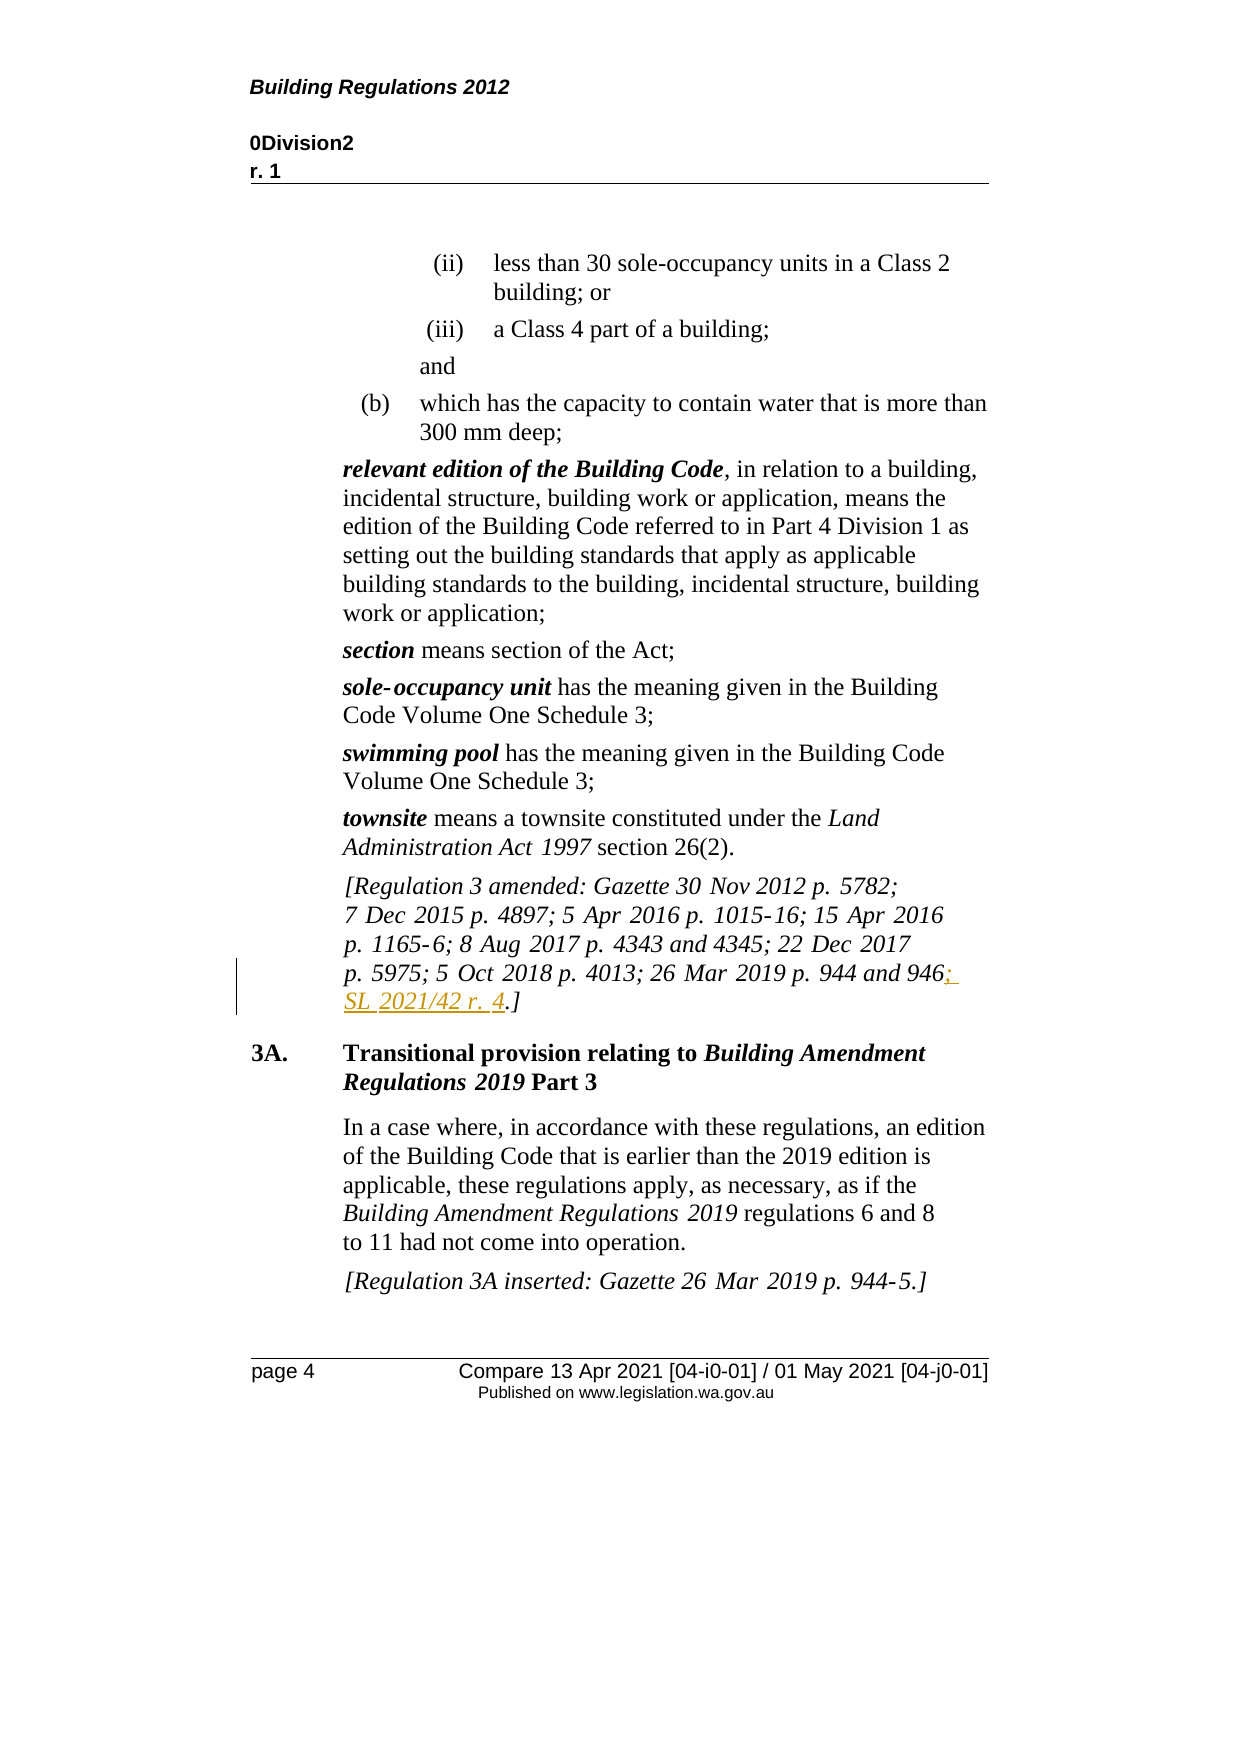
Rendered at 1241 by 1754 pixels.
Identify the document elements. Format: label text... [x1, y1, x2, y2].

text [Regulation 3A inserted: Gazette 26 Mar 2019 p. 944-5.] [251, 1266, 989, 1295]
text (b) which has the capacity to contain water that is more than 300 mm deep; [251, 388, 989, 446]
text (iii) a Class 4 part of a building; [251, 314, 989, 343]
text and [251, 351, 989, 380]
text (ii) less than 30 sole-occupancy units in a Class 2 building; or [251, 248, 989, 306]
text relevant edition of the Building Code, in relation to a building, incidental structure, building work or application, means the edition of the Building Code referred to in Part 4 Division 1 as setting out the building standards that apply as applicable building standards to the building, incidental structure, building work or application; [251, 454, 989, 626]
subtitle 3A. Transitional provision relating to Building Amendment Regulations 2019 Part 3 [251, 1038, 989, 1096]
text sole-occupancy unit has the meaning given in the Building Code Volume One Schedule 3; [251, 672, 989, 729]
text [Regulation 3 amended: Gazette 30 Nov 2012 p. 5782; 7 Dec 2015 p. 4897; 5 Apr 2016 p. 1015-16; 15 Apr 2016 p. 1165-6; 8 Aug 2017 p. 4343 and 4345; 22 Dec 2017 p. 5975; 5 Oct 2018 p. 4013; 26 Mar 2019 p. 944 and 946.] [251, 871, 989, 1015]
text swimming pool has the meaning given in the Building Code Volume One Schedule 3; [251, 738, 989, 795]
text townsite means a townsite constituted under the Land Administration Act 1997 section 26(2). [251, 803, 989, 861]
text In a case where, in accordance with these regulations, an edition of the Building Code that is earlier than the 2019 edition is applicable, these regulations apply, as necessary, as if the Building Amendment Regulations 2019 regulations 6 and 8 to 11 had not come into operation. [251, 1112, 989, 1256]
text section means section of the Act; [251, 635, 989, 663]
